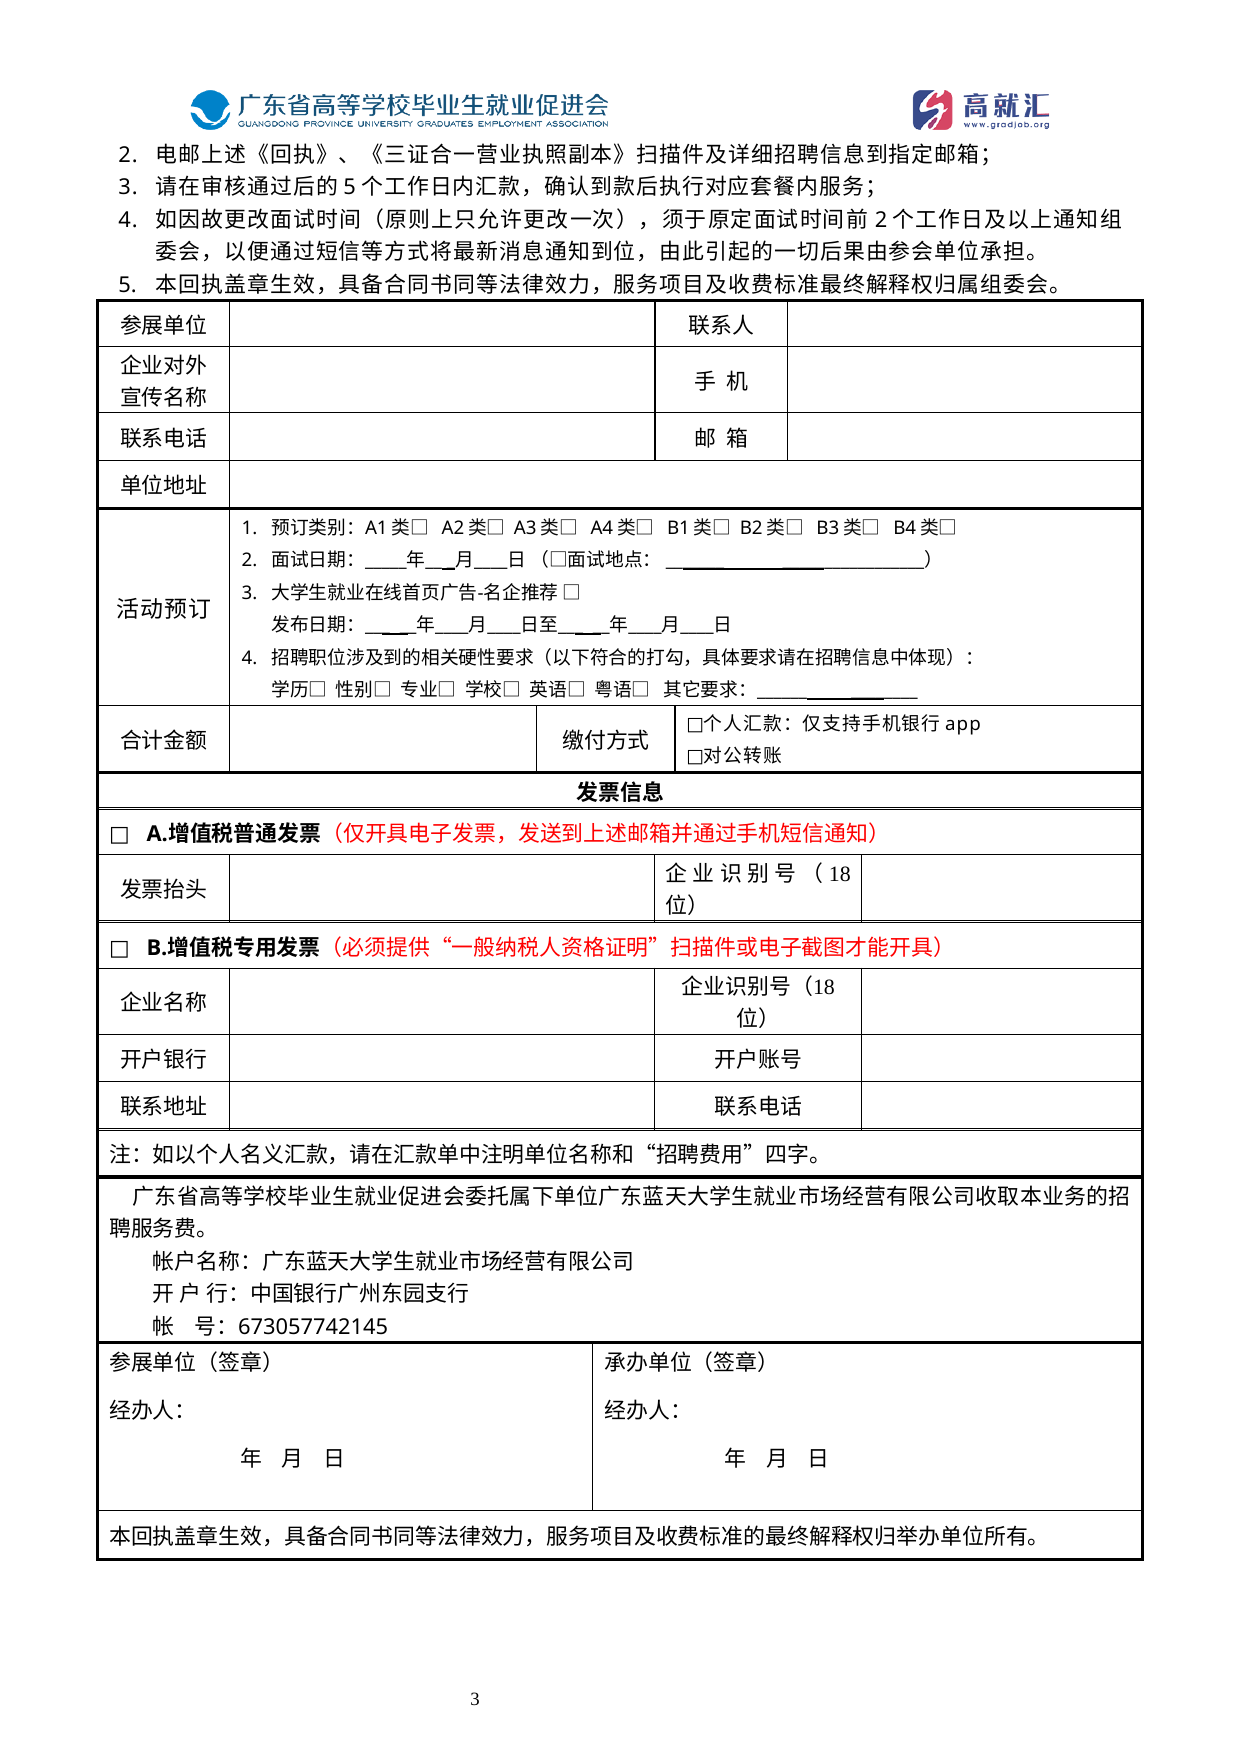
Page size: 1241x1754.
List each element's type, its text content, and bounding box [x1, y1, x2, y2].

table_cell 发票信息 [99, 774, 1141, 807]
table_cell [230, 855, 654, 920]
table_cell 预订类别：A1类□ A2类□ A3类□ A4类□ B1类□ B2类□ B3类□ B4类□ 面试日期：_____年__ _月____日 （□面试地点： _______ _________________） 大学生就业在线首页广告-名企推荐 □ 发布日期：___ __年____月____日至___ __年____月____日 招聘职位涉及到的相关硬性要求（以下符合的打勾，具体要求请在招聘信息中体现）： 学历□ 性别□ 专业□ 学校□ 英语□ 粤语□ 其它要求：______ ________ [230, 510, 1141, 705]
table_cell [230, 461, 1141, 507]
table_header [788, 302, 1141, 346]
list 本回执盖章生效，具备合同书同等法律效力，服务项目及收费标准最终解释权归属组委会。 [118, 266, 1122, 299]
table_cell [788, 413, 1141, 459]
table_cell [230, 706, 536, 771]
list 电邮上述《回执》、《三证合一营业执照副本》扫描件及详细招聘信息到指定邮箱； [118, 136, 1122, 169]
table_cell 缴付方式 [537, 706, 674, 771]
table_cell 本回执盖章生效，具备合同书同等法律效力，服务项目及收费标准的最终解释权归举办单位所有。 [99, 1511, 1141, 1558]
list 如因故更改面试时间（原则上只允许更改一次），须于原定面试时间前2个工作日及以上通知组委会，以便通过短信等方式将最新消息通知到位，由此引起的一切后果由参会单位承担。 [118, 201, 1122, 266]
table_cell 企业对外 宣传名称 [99, 347, 229, 412]
table_header [230, 302, 654, 346]
table_cell 企业识别号（18位） [655, 855, 861, 920]
table_cell B.增值税专用发票（必须提供“一般纳税人资格证明”扫描件或电子截图才能开具） [99, 923, 1141, 967]
table_cell 开户账号 [655, 1035, 861, 1081]
table_cell [862, 855, 1141, 920]
table_cell 企业识别号（18位） [655, 969, 861, 1033]
table_cell 承办单位（签章） 经办人： 年 月 日 [593, 1344, 1141, 1510]
table_cell 邮 箱 [656, 413, 787, 459]
table_cell 企业名称 [99, 969, 229, 1033]
table_cell 联系电话 [655, 1082, 861, 1128]
table_cell [230, 969, 654, 1033]
table_cell [862, 969, 1141, 1033]
table_header 参展单位 [99, 302, 229, 346]
table_cell 开户银行 [99, 1035, 229, 1081]
table_cell 发票抬头 [99, 855, 229, 920]
table_cell [862, 1035, 1141, 1081]
table_cell 联系电话 [99, 413, 229, 459]
table_header 联系人 [656, 302, 787, 346]
table_cell A.增值税普通发票（仅开具电子发票，发送到上述邮箱并通过手机短信通知） [99, 810, 1141, 854]
table_cell 注：如以个人名义汇款，请在汇款单中注明单位名称和“招聘费用”四字。 [99, 1131, 1141, 1175]
table_cell [788, 347, 1141, 412]
table_cell [230, 1035, 654, 1081]
list 请在审核通过后的5个工作日内汇款，确认到款后执行对应套餐内服务； [118, 169, 1122, 201]
table_cell 手 机 [656, 347, 787, 412]
table_cell [230, 347, 654, 412]
table_cell □个人汇款：仅支持手机银行app □对公转账 [676, 706, 1141, 771]
table_cell 参展单位（签章） 经办人： 年 月 日 [99, 1344, 592, 1510]
table_cell 合计金额 [99, 706, 229, 771]
table_cell 联系地址 [99, 1082, 229, 1128]
picture [190, 90, 1050, 130]
table_cell 广东省高等学校毕业生就业促进会委托属下单位广东蓝天大学生就业市场经营有限公司收取本业务的招聘服务费。 帐户名称：广东蓝天大学生就业市场经营有限公司 开 户 行：中国银行广州东园支行 帐 号：673057742145 [99, 1179, 1141, 1341]
table_cell [862, 1082, 1141, 1128]
table_cell 活动预订 [99, 510, 229, 705]
table_cell [230, 1082, 654, 1128]
table_cell 单位地址 [99, 461, 229, 507]
table_cell [230, 413, 654, 459]
